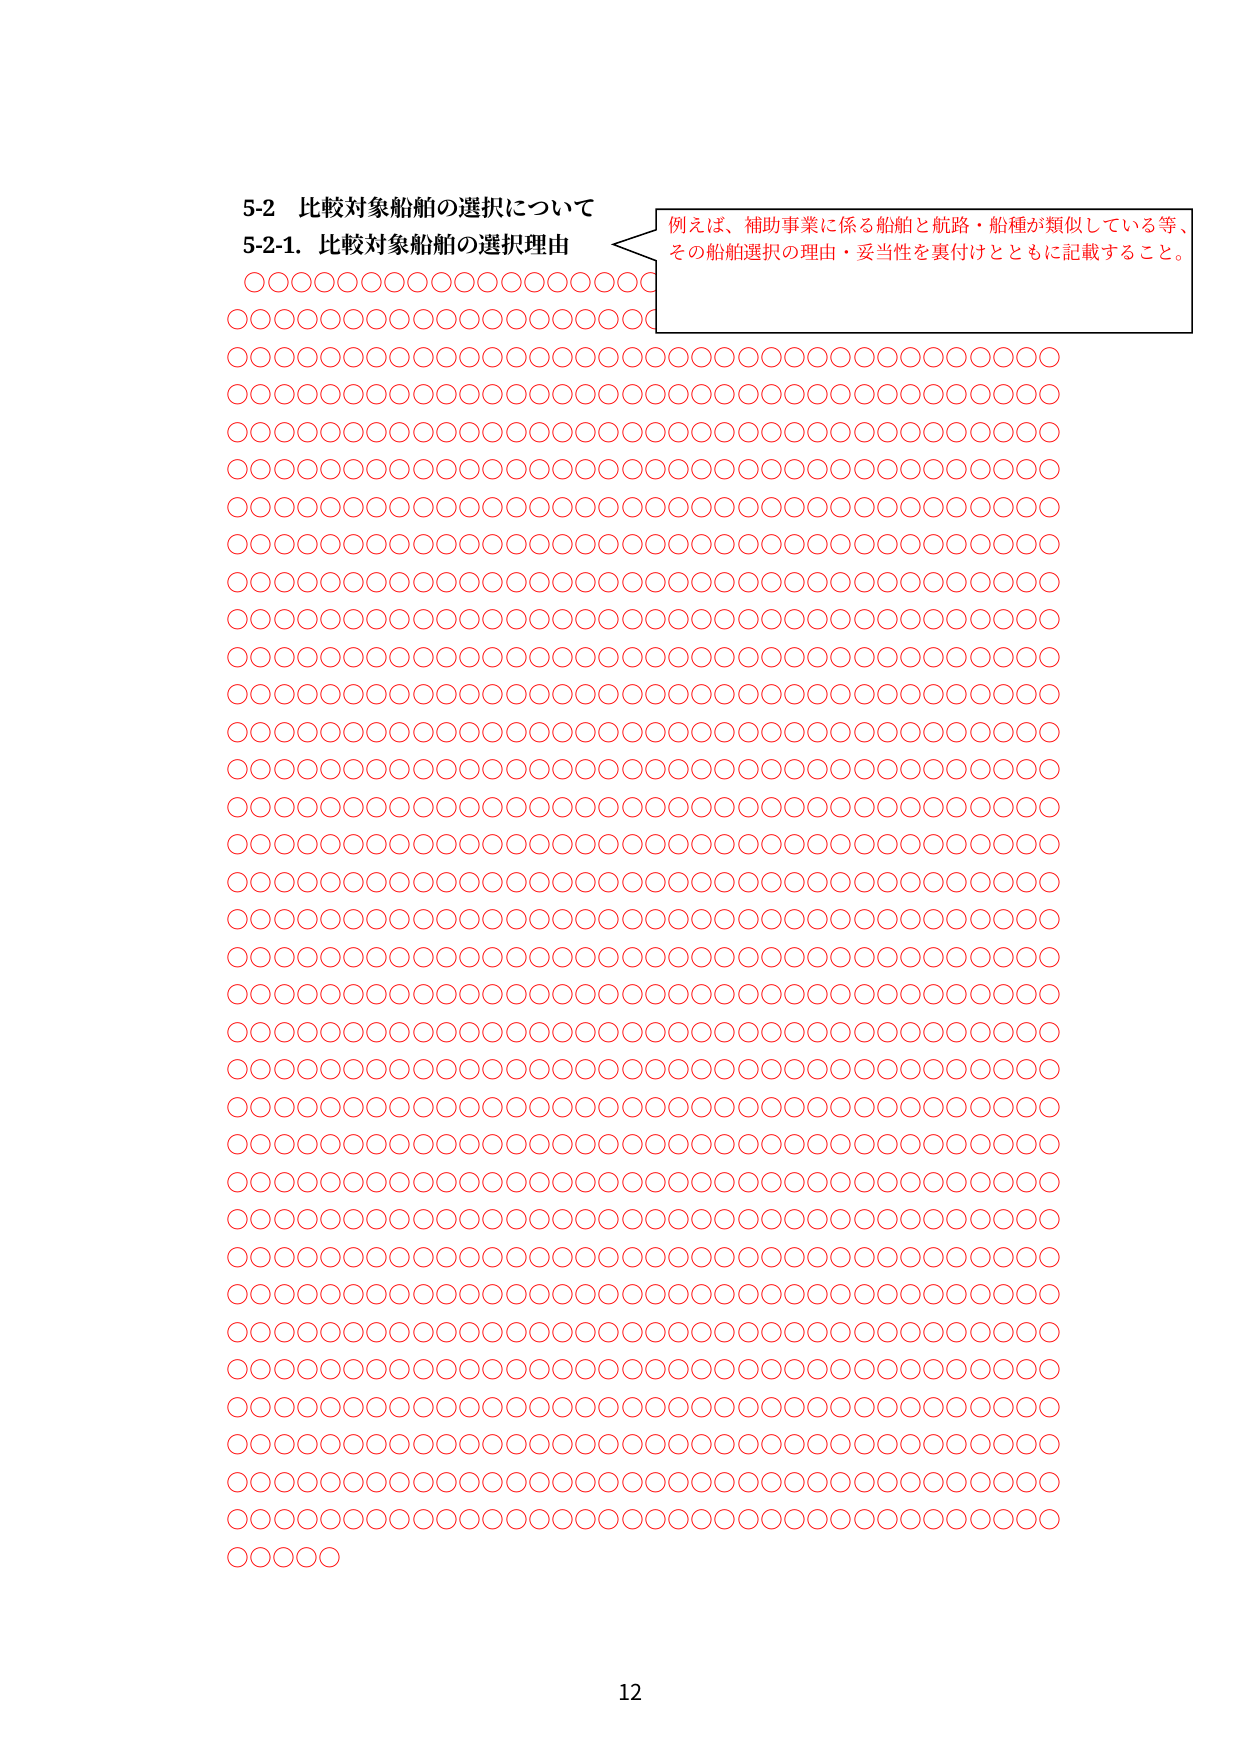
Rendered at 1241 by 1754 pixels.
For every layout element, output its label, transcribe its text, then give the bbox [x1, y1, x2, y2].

subtitle 5-2 比較対象船舶の選択について [197, 187, 1063, 225]
text 5-2-1．比較対象船舶の選択理由 [197, 225, 655, 262]
text ○○○○○○○○○○○○○○○○○○○○○○○○○○○○○○○○○○○○○○○○○○○○○○○○○○○○○○○○○○○○○○○○○○○○○○○○○○○○○○○○○○○○○○○○○○○○○○○○○○○○○○○○○○○○○○○○○○○○○○○○○○○○○○○○○○○○○○○○○○○○○○○○○○○○○○○○○○○○○○○○○○○○○○○○○○○○○○○○○○○○○○○○○○○○○○○○○○○○○○○○○○○○○○○○○○○○○○○○○○○○○○○○○○○○○○○○○○○○○○○○○○○○○○○○○○○○○○○○○○○○○○○○○○○○○○○○○○○○○○○○○○○○○○○○○○○○○○○○○○○○○○○○○○○○○○○○○○○○○○○○○○○○○○○○○○○○○○○○○○○○○○○○○○○○○○○○○○○○○○○○○○○○○○○○○○○○○○○○○○○○○○○○○○○○○○○○○○○○○○○○○○○○○○○○○○○○○○○○○○○○○○○○○○○○○○○○○○○○○○○○○○○○○○○○○○○○○○○○○○○○○○○○○○○○○○○○○○○○○○○○○○○○○○○○○○○○○○○○○○○○○○○○○○○○○○○○○○○○○○○○○○○○○○○○○○○○○○○○○○○○○○○○○○○○○○○○○○○○○○○○○○○○○○○○○○○○○○○○○○○○○○○○○○○○○○○○○○○○○○○○○○○○○○○○○○○○○○○○○○○○○○○○○○○○○○○○○○○○○○○○○○○○○○○○○○○○○○○○○○○○○○○○○○○○○○○○○○○○○○○○○○○○○○○○○○○○○○○○○○○○○○○○○○○○○○○○○○○○○○○○○○○○○○○○○○○○○○○○○○○○○○○○○○○○○○○○○○○○○○○○○○○○○○○○○○○○○○○○○○○○○○○○○○○○○○○○○○○○○○○○○○○○○○○○○○○○○○○○○○○○○○○○○○○○○○○○○○○○○○○○○○○○○○○○○○○○○○○○○○○○○○○○○○○○○○○○○○○○○○○○○○○○○○○○○○○○○○○○○○○○○○○○○○○○○○○○○○○○○○○○○○○○○○○○○○○○○○○○○○○○○○○○○○○○○○○○○○○○○○○○○○○○○○○○○○○○○○○○○○○○○○○○○○○○○○○○○○○○○○○○○○○○○○○○○○○○○○○○○○○○○○○○○○○○○○○○○○○○○○○○○○○○○○○○○○○○○○○○○○○○○○○○○○○○○○○○○○○○○○○○○○○○○○○○○○○○○○○○○○○○○○○○○○○○○○○○○○○○○○○○○○○○○○○○○○○○○○○○○○○○○○○○○○○○○○○○○○○○○○○○○○○○○○○○○○○○○○○○○○○○○○○○○○○○○○○○○○○○○○○○○○○○○○○○○○○○○○○○○○○○○○○○○○○○ [197, 262, 1063, 1575]
